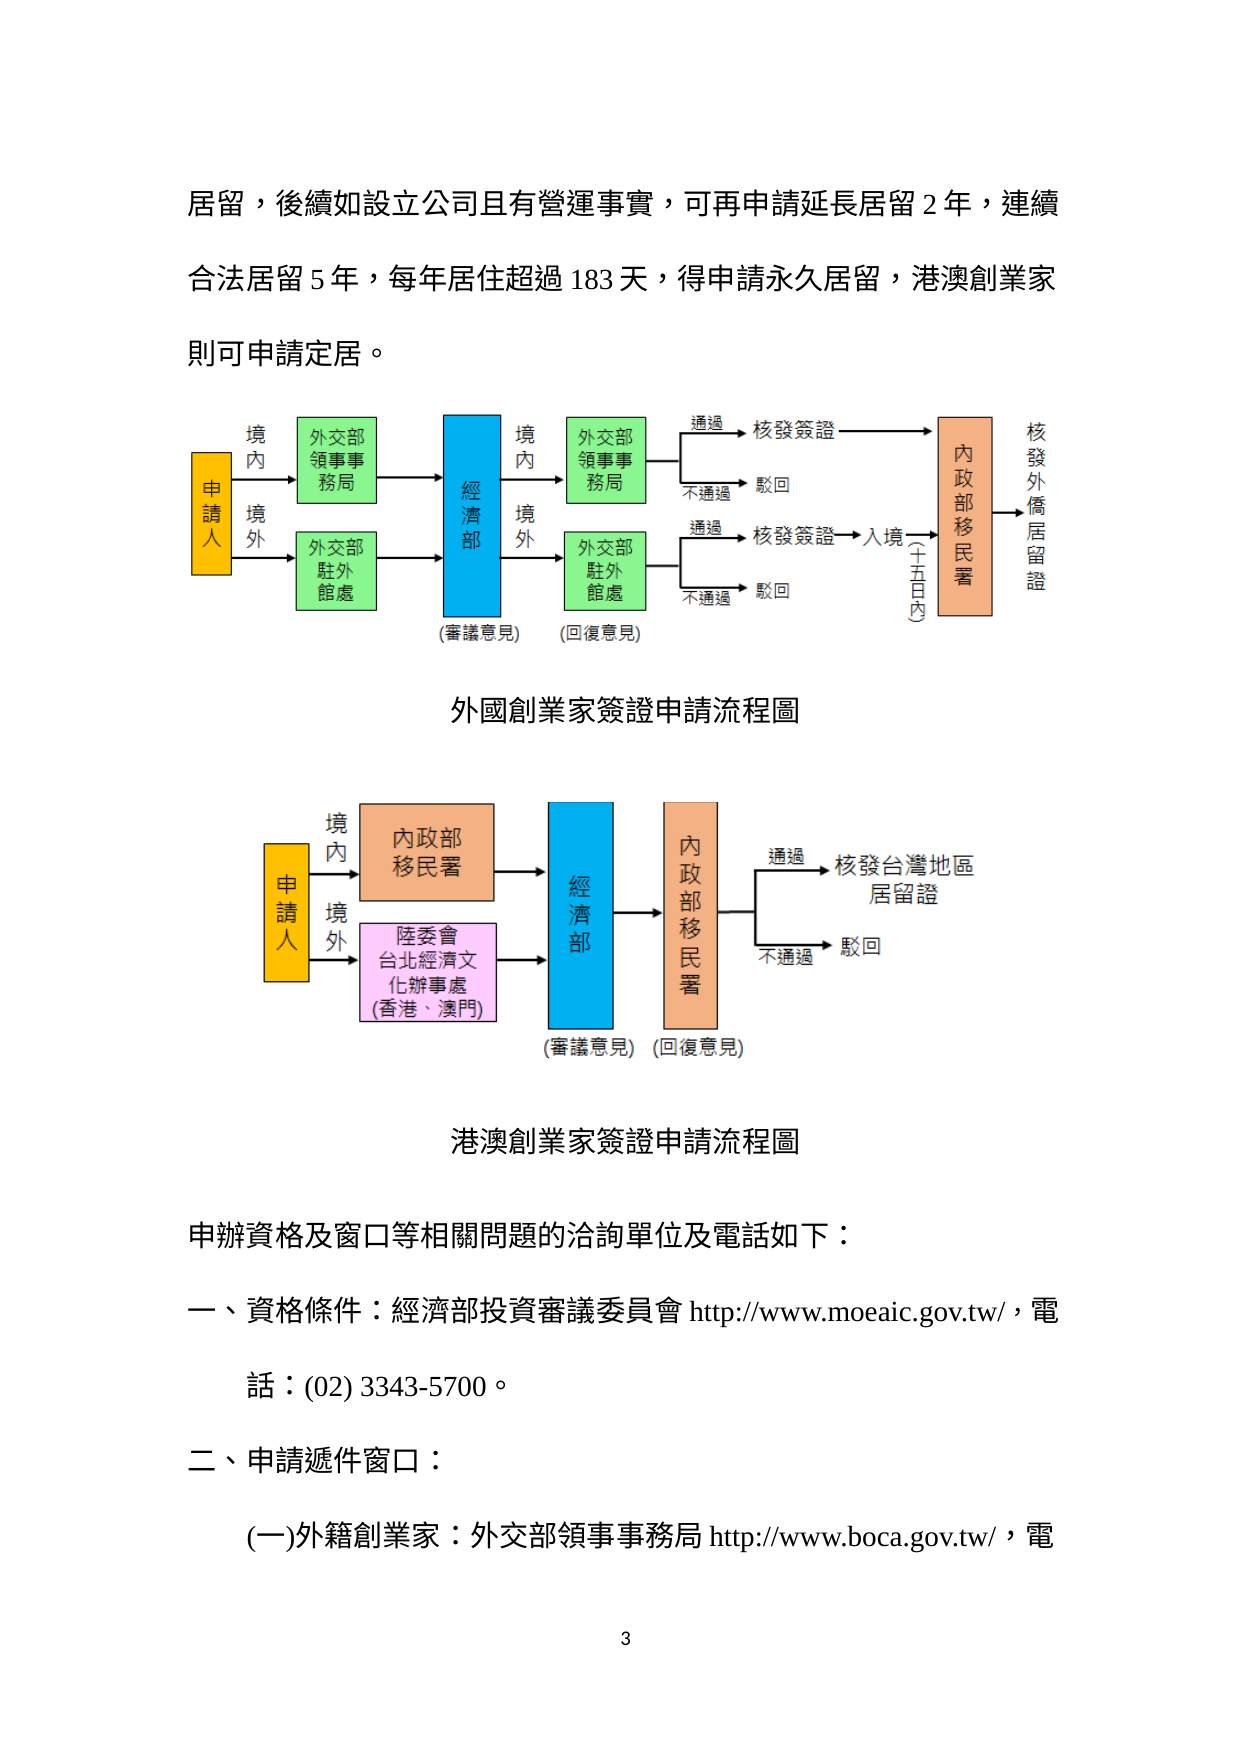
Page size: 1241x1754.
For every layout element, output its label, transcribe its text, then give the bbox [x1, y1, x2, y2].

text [187, 164, 1063, 389]
picture [188, 408, 1063, 655]
text 申辦資格及窗口等相關問題的洽詢單位及電話如下： [187, 1196, 1063, 1271]
text 一、資格條件：經濟部投資審議委員會http://www.moeaic.gov.tw/，電話：(02) 3343-5700。 [187, 1271, 1063, 1421]
text 二、申請遞件窗口： [187, 1421, 1063, 1496]
text 外國創業家簽證申請流程圖 [187, 671, 1063, 746]
text 港澳創業家簽證申請流程圖 [187, 1102, 1063, 1177]
picture [260, 802, 990, 1072]
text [246, 1496, 1063, 1571]
